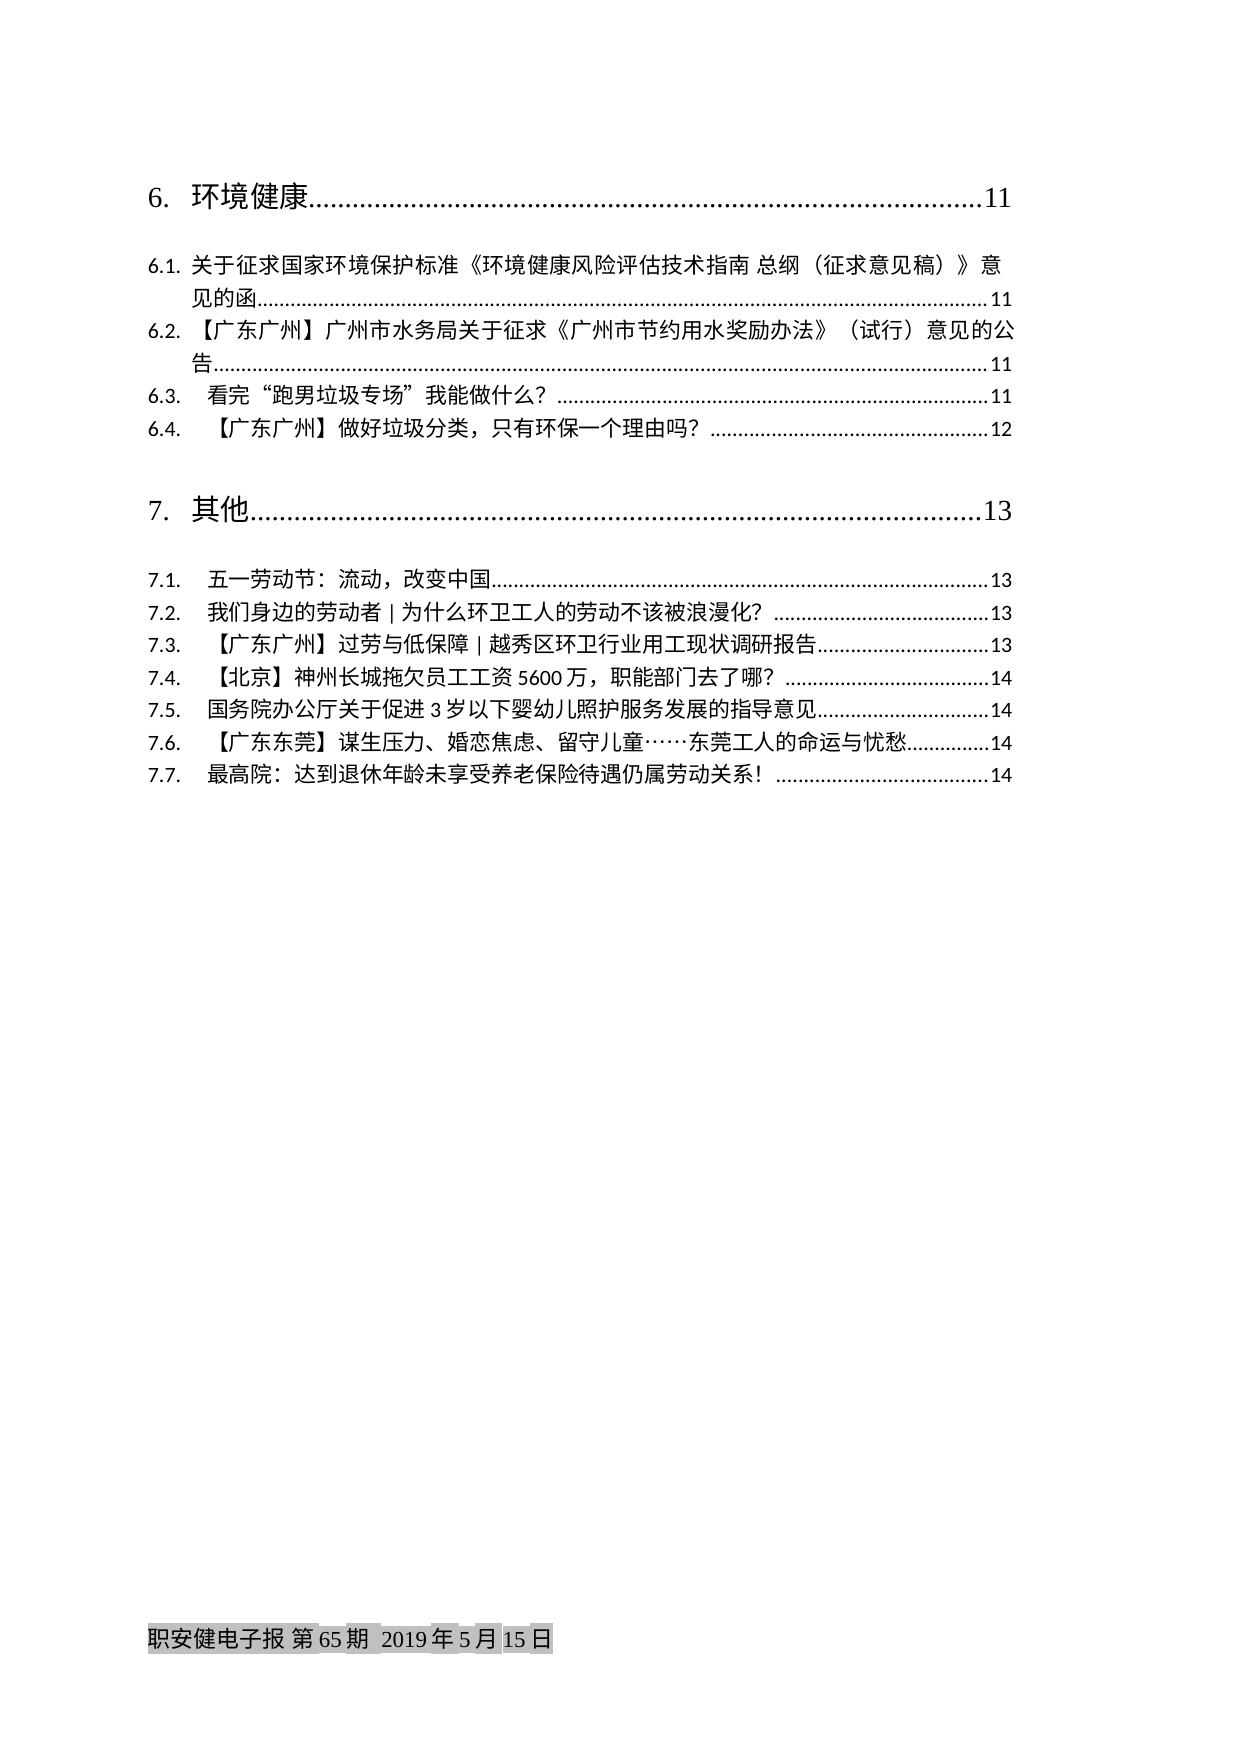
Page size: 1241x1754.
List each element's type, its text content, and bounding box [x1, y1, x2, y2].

text 7.4. 【北京】神州长城拖欠员工工资5600万，职能部门去了哪？ 14 [148, 659, 1092, 692]
text 6.1. 关于征求国家环境保护标准《环境健康风险评估技术指南 总纲（征求意见稿）》意见的函 11 [148, 248, 1004, 313]
text 6.3. 看完“跑男垃圾专场”我能做什么？ 11 [148, 378, 1092, 411]
text 7.3. 【广东广州】过劳与低保障 | 越秀区环卫行业用工现状调研报告 13 [148, 627, 1092, 659]
text 6.4. 【广东广州】做好垃圾分类，只有环保一个理由吗？ 12 [148, 411, 1092, 443]
text 7.7. 最高院：达到退休年龄未享受养老保险待遇仍属劳动关系！ 14 [148, 757, 1092, 789]
text 7.2. 我们身边的劳动者 | 为什么环卫工人的劳动不该被浪漫化？ 13 [148, 594, 1092, 627]
text 7.1. 五一劳动节：流动，改变中国 13 [148, 562, 1092, 594]
text 7.5. 国务院办公厅关于促进3岁以下婴幼儿照护服务发展的指导意见 14 [148, 692, 1092, 724]
text 6.2. 【广东广州】广州市水务局关于征求《广州市节约用水奖励办法》（试行）意见的公告 11 [148, 313, 1019, 378]
text 7.6. 【广东东莞】谋生压力、婚恋焦虑、留守儿童……东莞工人的命运与忧愁 14 [148, 724, 1092, 757]
text 7. 其他 13 [148, 476, 1092, 541]
text 6. 环境健康 11 [148, 162, 1092, 227]
